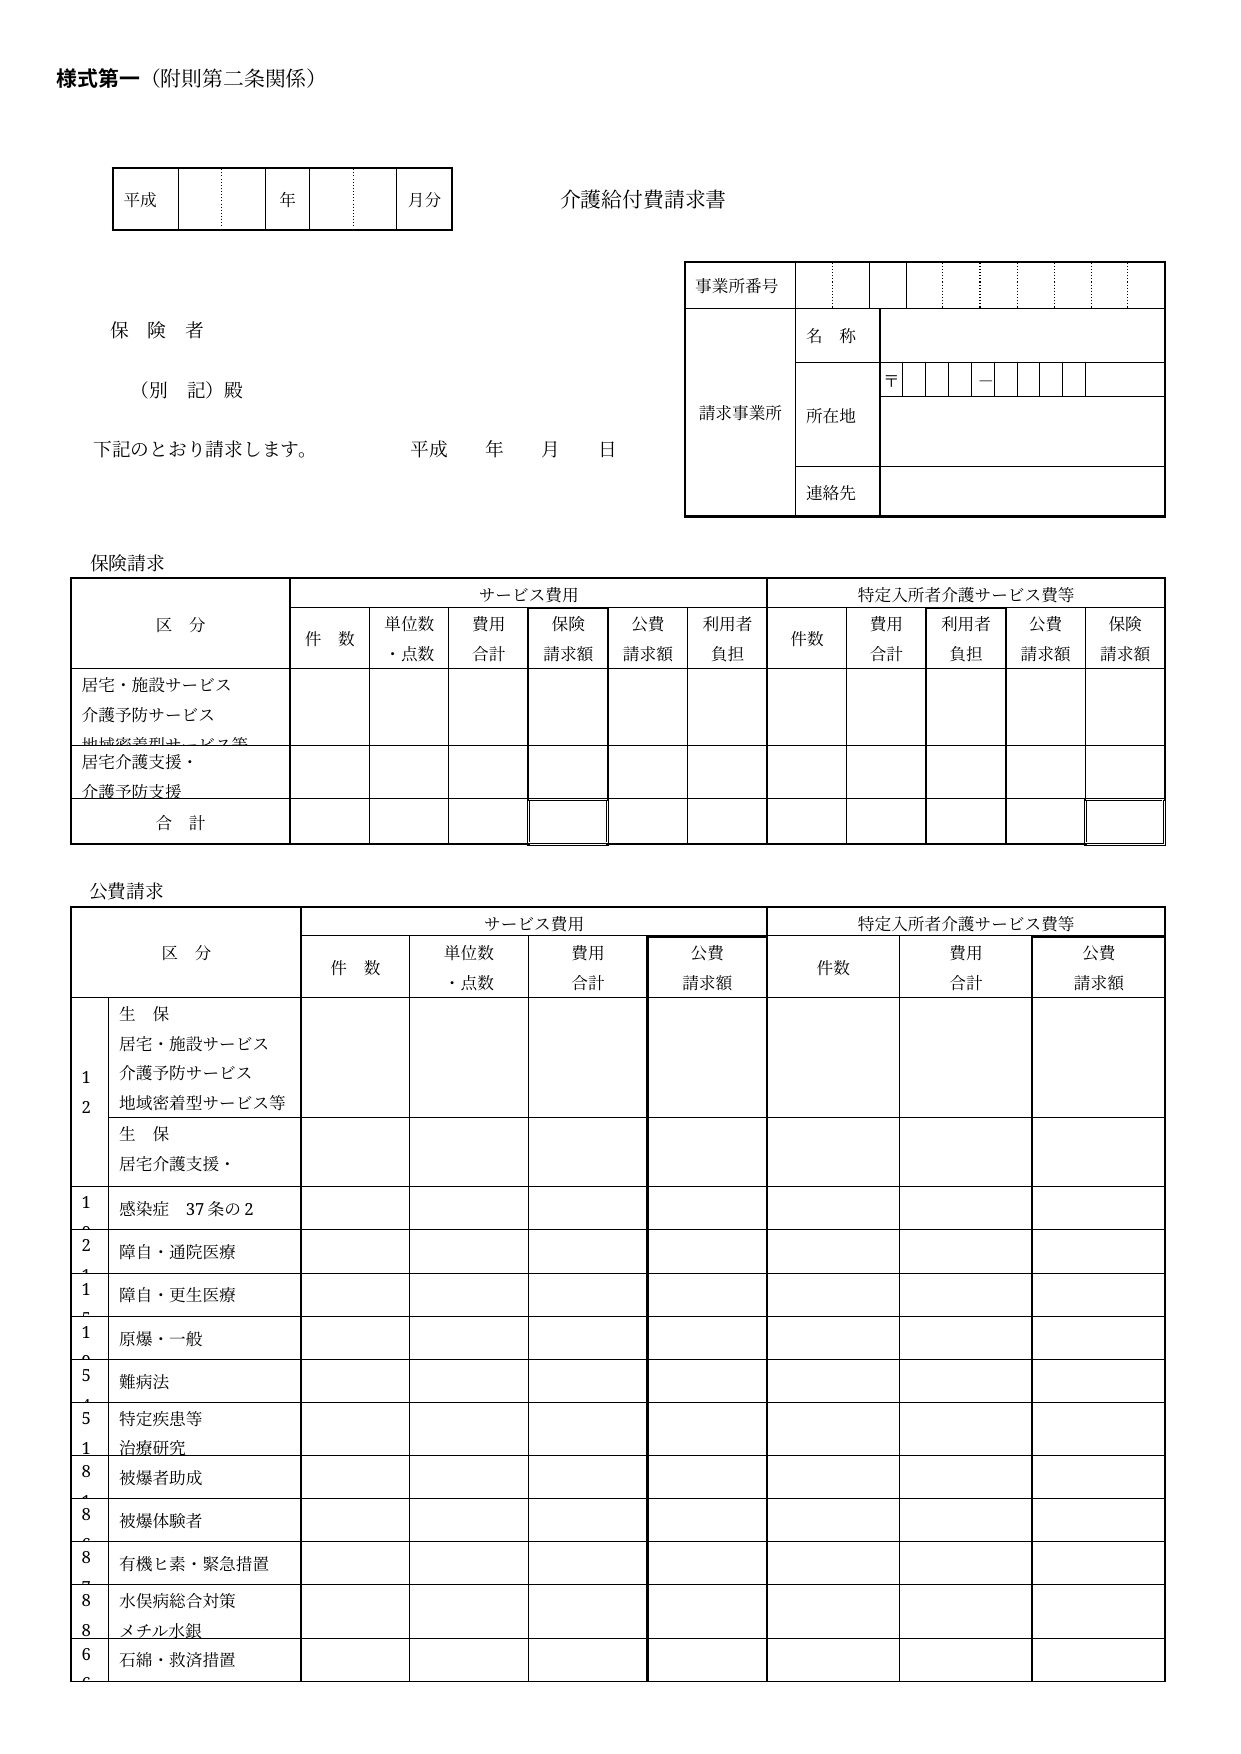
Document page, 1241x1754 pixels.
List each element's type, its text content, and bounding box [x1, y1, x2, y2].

table_cell [900, 1542, 1031, 1584]
table_cell 利用者 負担 [927, 609, 1005, 668]
table_cell 保険 請求額 [1086, 608, 1164, 668]
table_cell [1033, 1499, 1164, 1541]
table_cell [1033, 1118, 1164, 1186]
table_cell [302, 1499, 409, 1541]
table_cell 所在地 [796, 363, 879, 466]
table_cell 81 [72, 1456, 108, 1498]
table_cell 居宅・施設サービス 介護予防サービス 地域密着型サービス等 [72, 669, 289, 745]
table_cell [900, 1585, 1031, 1637]
table_cell [1033, 1360, 1164, 1402]
table_cell [1007, 669, 1085, 745]
table_cell 公費 請求額 [609, 608, 687, 668]
table_cell [529, 1499, 646, 1541]
table_cell [449, 669, 527, 745]
table_cell 88 [72, 1585, 108, 1637]
table_cell [768, 1639, 899, 1681]
table_cell [410, 1499, 528, 1541]
table_cell [995, 363, 1017, 396]
text 保険請求 [35, 547, 1205, 577]
table_cell [649, 998, 766, 1117]
table_cell [768, 746, 846, 798]
table_cell [1085, 799, 1164, 843]
table_cell [900, 1456, 1031, 1498]
table_cell [410, 1360, 528, 1402]
table_cell [847, 746, 925, 798]
text 公費請求 [35, 876, 1205, 906]
table_cell [1033, 1403, 1164, 1455]
table_cell [449, 799, 527, 843]
table_header [1017, 263, 1054, 308]
table_cell [768, 1360, 899, 1402]
table_cell [768, 1456, 899, 1498]
table_header [907, 263, 943, 308]
table_cell [302, 1585, 409, 1637]
table_header サービス費用 [302, 908, 766, 935]
table_cell 公費 請求額 [649, 938, 766, 997]
table_cell 感染症 37条の2 [109, 1187, 300, 1229]
table_cell [688, 746, 766, 798]
table_cell [529, 746, 607, 798]
table_cell 19 [72, 1317, 108, 1359]
table_cell 86 [72, 1499, 108, 1541]
table_header 年 [266, 169, 309, 229]
table_header [1054, 263, 1091, 308]
table_header 事業所番号 [686, 263, 795, 308]
table_cell [927, 669, 1005, 745]
table_cell 件 数 [302, 936, 409, 997]
table_cell [768, 1317, 899, 1359]
table_cell [768, 1542, 899, 1584]
table_cell [529, 1542, 646, 1584]
table_cell [410, 1639, 528, 1681]
table_cell [688, 669, 766, 745]
table_cell [302, 1403, 409, 1455]
table_cell [1063, 363, 1085, 396]
table_cell [1033, 1187, 1164, 1229]
table_header 介護給付費請求書 [453, 167, 834, 229]
table_cell [302, 1639, 409, 1681]
table_cell 連絡先 [796, 467, 879, 515]
table_cell [903, 363, 925, 396]
table_cell [370, 746, 448, 798]
table_cell [649, 1230, 766, 1272]
table_cell [649, 1585, 766, 1637]
table_header [943, 263, 980, 308]
table_cell 単位数 ・点数 [370, 608, 448, 668]
table_cell [881, 397, 1164, 466]
text 様式第一（附則第二条関係） [35, 48, 1205, 107]
table_header 月分 [397, 169, 451, 229]
table_cell 生 保 居宅・施設サービス 介護予防サービス 地域密着型サービス等 [109, 998, 300, 1117]
table_cell [1086, 363, 1164, 396]
table_cell [768, 1187, 899, 1229]
table_cell [302, 1230, 409, 1272]
table_header [980, 263, 1017, 308]
table_cell [609, 669, 687, 745]
table_cell [302, 1456, 409, 1498]
table_cell [900, 1499, 1031, 1541]
table_cell 66 [72, 1639, 108, 1681]
table_cell [1007, 799, 1084, 843]
table_cell [649, 1499, 766, 1541]
table_cell [302, 1187, 409, 1229]
table_cell [410, 1187, 528, 1229]
table_cell [291, 669, 369, 745]
table_cell [1033, 1542, 1164, 1584]
table_cell [370, 669, 448, 745]
table_cell 合 計 [72, 799, 289, 843]
table_cell [1033, 1274, 1164, 1316]
table_header [1091, 263, 1128, 308]
table_cell 障自・更生医療 [109, 1274, 300, 1316]
table_cell [410, 1317, 528, 1359]
table_cell [881, 467, 1164, 515]
table_cell [649, 1118, 766, 1186]
table_cell [900, 998, 1031, 1117]
table_cell [900, 1360, 1031, 1402]
table_cell 石綿・救済措置 [109, 1639, 300, 1681]
table_cell 原爆・一般 [109, 1317, 300, 1359]
table_header [1128, 263, 1164, 308]
table_cell 件数 [768, 936, 899, 997]
table_cell 利用者 負担 [688, 608, 766, 668]
table_header 区 分 [72, 908, 300, 997]
table_cell 54 [72, 1360, 108, 1402]
table_cell [768, 998, 899, 1117]
table_header [353, 169, 396, 229]
table_cell [881, 309, 1164, 362]
table_cell [529, 1187, 646, 1229]
table_header [310, 169, 353, 229]
table_cell [609, 746, 687, 798]
table_cell [768, 1499, 899, 1541]
table_cell 保険 請求額 [529, 609, 607, 668]
table_cell [900, 1118, 1031, 1186]
table_cell [900, 1230, 1031, 1272]
table_cell [649, 1639, 766, 1681]
table_cell [847, 669, 925, 745]
table_header サービス費用 [291, 579, 766, 607]
table_cell 公費 請求額 [1033, 938, 1164, 997]
table_cell [649, 1187, 766, 1229]
table_cell [529, 1585, 646, 1637]
table_cell [302, 998, 409, 1117]
table_cell [900, 1639, 1031, 1681]
table_cell [291, 746, 369, 798]
table_cell [410, 1456, 528, 1498]
table_cell 生 保 居宅介護支援・ 介護予防支援 [109, 1118, 300, 1186]
table_cell [1033, 1317, 1164, 1359]
table_cell [529, 1274, 646, 1316]
table_cell [649, 1317, 766, 1359]
table_header 平成 [114, 169, 178, 229]
table_cell [926, 363, 948, 396]
table_cell [1033, 1639, 1164, 1681]
table_cell [1086, 669, 1164, 745]
table_cell [1040, 363, 1062, 396]
table_header 区 分 [72, 579, 289, 668]
table_cell 件数 [768, 608, 846, 668]
table_cell [649, 1360, 766, 1402]
table_cell 費用 合計 [449, 608, 527, 668]
table_cell [449, 746, 527, 798]
table_header 特定入所者介護サービス費等 [768, 579, 1164, 607]
table_cell 費用 合計 [529, 936, 646, 997]
table_header [179, 169, 222, 229]
table_cell 12 [72, 998, 108, 1186]
table_cell [291, 799, 369, 843]
table_cell [949, 363, 971, 396]
table_cell [900, 1274, 1031, 1316]
table_cell [900, 1317, 1031, 1359]
table_cell [1018, 363, 1039, 396]
table_cell [1007, 746, 1085, 798]
table_cell [1033, 998, 1164, 1117]
table_cell [609, 799, 687, 843]
table_cell [900, 1403, 1031, 1455]
table_cell 件 数 [291, 608, 369, 668]
table_cell [847, 799, 925, 843]
table_cell 居宅介護支援・ 介護予防支援 [72, 746, 289, 798]
table_cell [768, 1118, 899, 1186]
table_cell [370, 799, 448, 843]
table_cell 被爆者助成 [109, 1456, 300, 1498]
table_cell [410, 1403, 528, 1455]
table_cell [529, 1639, 646, 1681]
table_header 保 険 者 （別 記）殿 下記のとおり請求します。 平成 年 月 日 [71, 261, 684, 515]
table_cell 名 称 [796, 309, 879, 362]
table_cell [649, 1274, 766, 1316]
table_header [796, 263, 832, 308]
table_cell [900, 1187, 1031, 1229]
table_cell [1033, 1230, 1164, 1272]
table_cell [302, 1542, 409, 1584]
table_cell [410, 998, 528, 1117]
table_cell [529, 669, 607, 745]
table_cell [768, 1274, 899, 1316]
table_cell [649, 1403, 766, 1455]
table_cell 障自・通院医療 [109, 1230, 300, 1272]
table_cell [528, 801, 608, 843]
table_cell 難病法 [109, 1360, 300, 1402]
table_cell 特定疾患等 治療研究 [109, 1403, 300, 1455]
table_cell [529, 1403, 646, 1455]
table_cell [649, 1542, 766, 1584]
table_header [870, 263, 906, 308]
table_cell 費用 合計 [900, 936, 1031, 997]
table_header 特定入所者介護サービス費等 [768, 908, 1164, 935]
table_cell [529, 1456, 646, 1498]
table_cell 51 [72, 1403, 108, 1455]
table_cell － [972, 363, 994, 396]
table_cell [529, 1360, 646, 1402]
table_cell 10 [72, 1187, 108, 1229]
table_cell 水俣病総合対策 メチル水銀 [109, 1585, 300, 1637]
table_cell 単位数 ・点数 [410, 936, 528, 997]
table_cell [529, 1230, 646, 1272]
table_cell [529, 1118, 646, 1186]
table_cell [302, 1360, 409, 1402]
table_cell [302, 1274, 409, 1316]
table_cell 公費 請求額 [1007, 608, 1085, 668]
table_cell [768, 799, 846, 843]
table_cell [1033, 1456, 1164, 1498]
table_cell 87 [72, 1542, 108, 1584]
table_cell [927, 746, 1005, 798]
table_cell [649, 1456, 766, 1498]
table_cell [410, 1118, 528, 1186]
table_cell [302, 1317, 409, 1359]
table_cell 費用 合計 [847, 608, 925, 668]
table_cell [529, 998, 646, 1117]
table_cell [927, 799, 1005, 843]
table_cell 請求事業所 [686, 309, 795, 515]
table_cell [768, 669, 846, 745]
table_cell [768, 1403, 899, 1455]
table_cell [410, 1274, 528, 1316]
table_cell [529, 1317, 646, 1359]
table_header [222, 169, 265, 229]
table_cell 21 [72, 1230, 108, 1272]
table_cell [410, 1230, 528, 1272]
table_cell [688, 799, 766, 843]
table_cell 有機ヒ素・緊急措置 [109, 1542, 300, 1584]
table_cell 被爆体験者 [109, 1499, 300, 1541]
table_cell [1086, 746, 1164, 798]
table_header [833, 263, 869, 308]
table_cell [768, 1230, 899, 1272]
table_cell [410, 1542, 528, 1584]
table_cell 15 [72, 1274, 108, 1316]
table_cell [768, 1585, 899, 1637]
table_cell 〒 [881, 363, 902, 396]
table_cell [410, 1585, 528, 1637]
table_cell [1033, 1585, 1164, 1637]
table_cell [302, 1118, 409, 1186]
